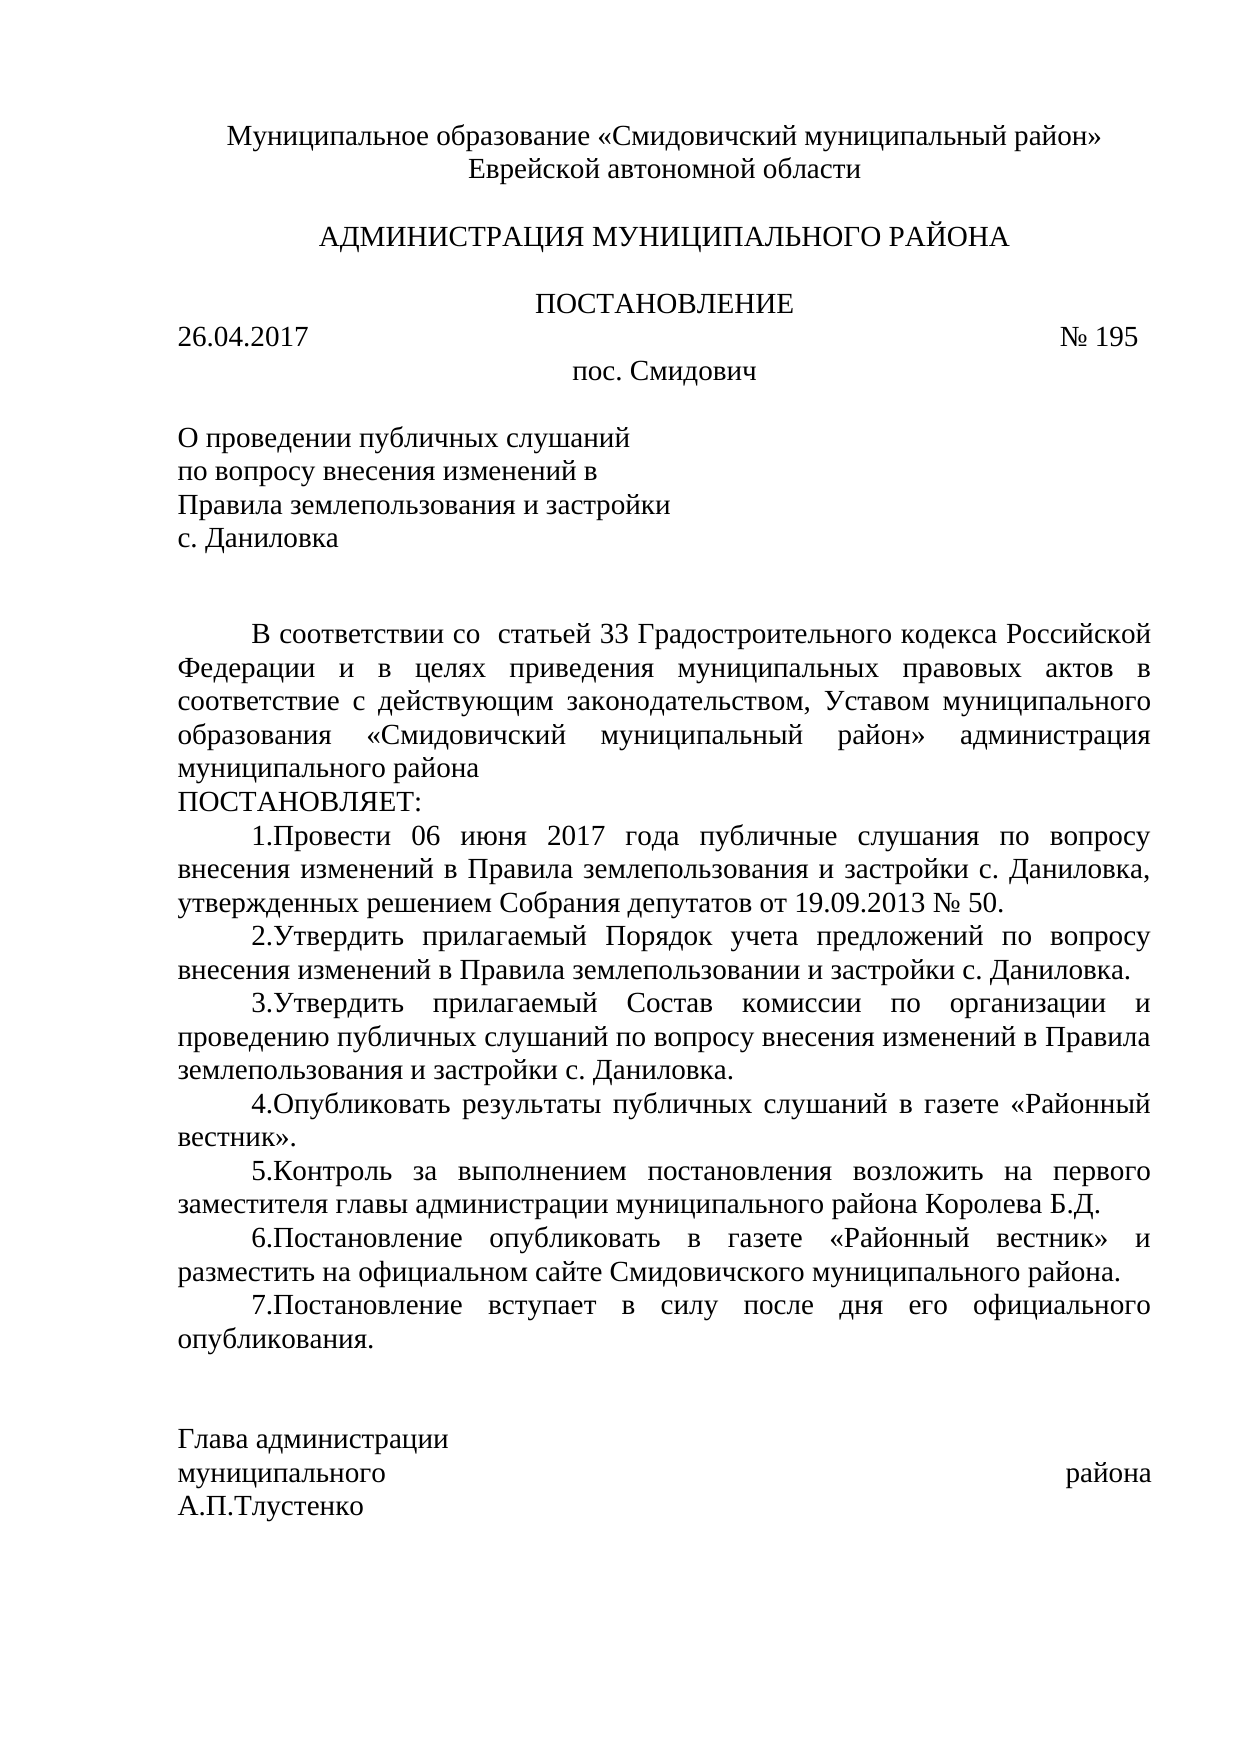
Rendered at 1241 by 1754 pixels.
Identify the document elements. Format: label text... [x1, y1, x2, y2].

text Еврейской автономной области [177, 152, 1152, 185]
text пос. Смидович [177, 353, 1152, 386]
text В соответствии со статьей 33 Градостроительного кодекса Российской Федерации и в целях приведения муниципальных правовых актов в соответствие с действующим законодательством, Уставом муниципального образования «Смидовичский муниципальный район» администрация муниципального района [177, 616, 1152, 784]
text 6.Постановление опубликовать в газете «Районный вестник» и разместить на официальном сайте Смидовичского муниципального района. [177, 1220, 1152, 1287]
text Правила землепользования и застройки [177, 487, 1152, 521]
text 26.04.2017 № 195 [177, 319, 1152, 353]
text Муниципальное образование «Смидовичский муниципальный район» [177, 118, 1152, 152]
text Глава администрации [177, 1421, 1152, 1455]
text 4.Опубликовать результаты публичных слушаний в газете «Районный вестник». [177, 1086, 1152, 1153]
text 1.Провести 06 июня 2017 года публичные слушания по вопросу внесения изменений в Правила землепользования и застройки с. Даниловка, утвержденных решением Собрания депутатов от 19.09.2013 № 50. [177, 818, 1152, 918]
text 3.Утвердить прилагаемый Состав комиссии по организации и проведению публичных слушаний по вопросу внесения изменений в Правила землепользования и застройки с. Даниловка. [177, 985, 1152, 1086]
text с. Даниловка [177, 521, 1152, 554]
text АДМИНИСТРАЦИЯ МУНИЦИПАЛЬНОГО РАЙОНА [177, 219, 1152, 252]
text муниципального района А.П.Тлустенко [177, 1455, 1152, 1522]
text ПОСТАНОВЛЯЕТ: [177, 784, 1152, 818]
text О проведении публичных слушаний [177, 420, 1152, 453]
text 5.Контроль за выполнением постановления возложить на первого заместителя главы администрации муниципального района Королева Б.Д. [177, 1153, 1152, 1220]
text 7.Постановление вступает в силу после дня его официального опубликования. [177, 1287, 1152, 1354]
text ПОСТАНОВЛЕНИЕ [177, 286, 1152, 319]
text 2.Утвердить прилагаемый Порядок учета предложений по вопросу внесения изменений в Правила землепользовании и застройки с. Даниловка. [177, 918, 1152, 985]
text по вопросу внесения изменений в [177, 453, 1152, 487]
